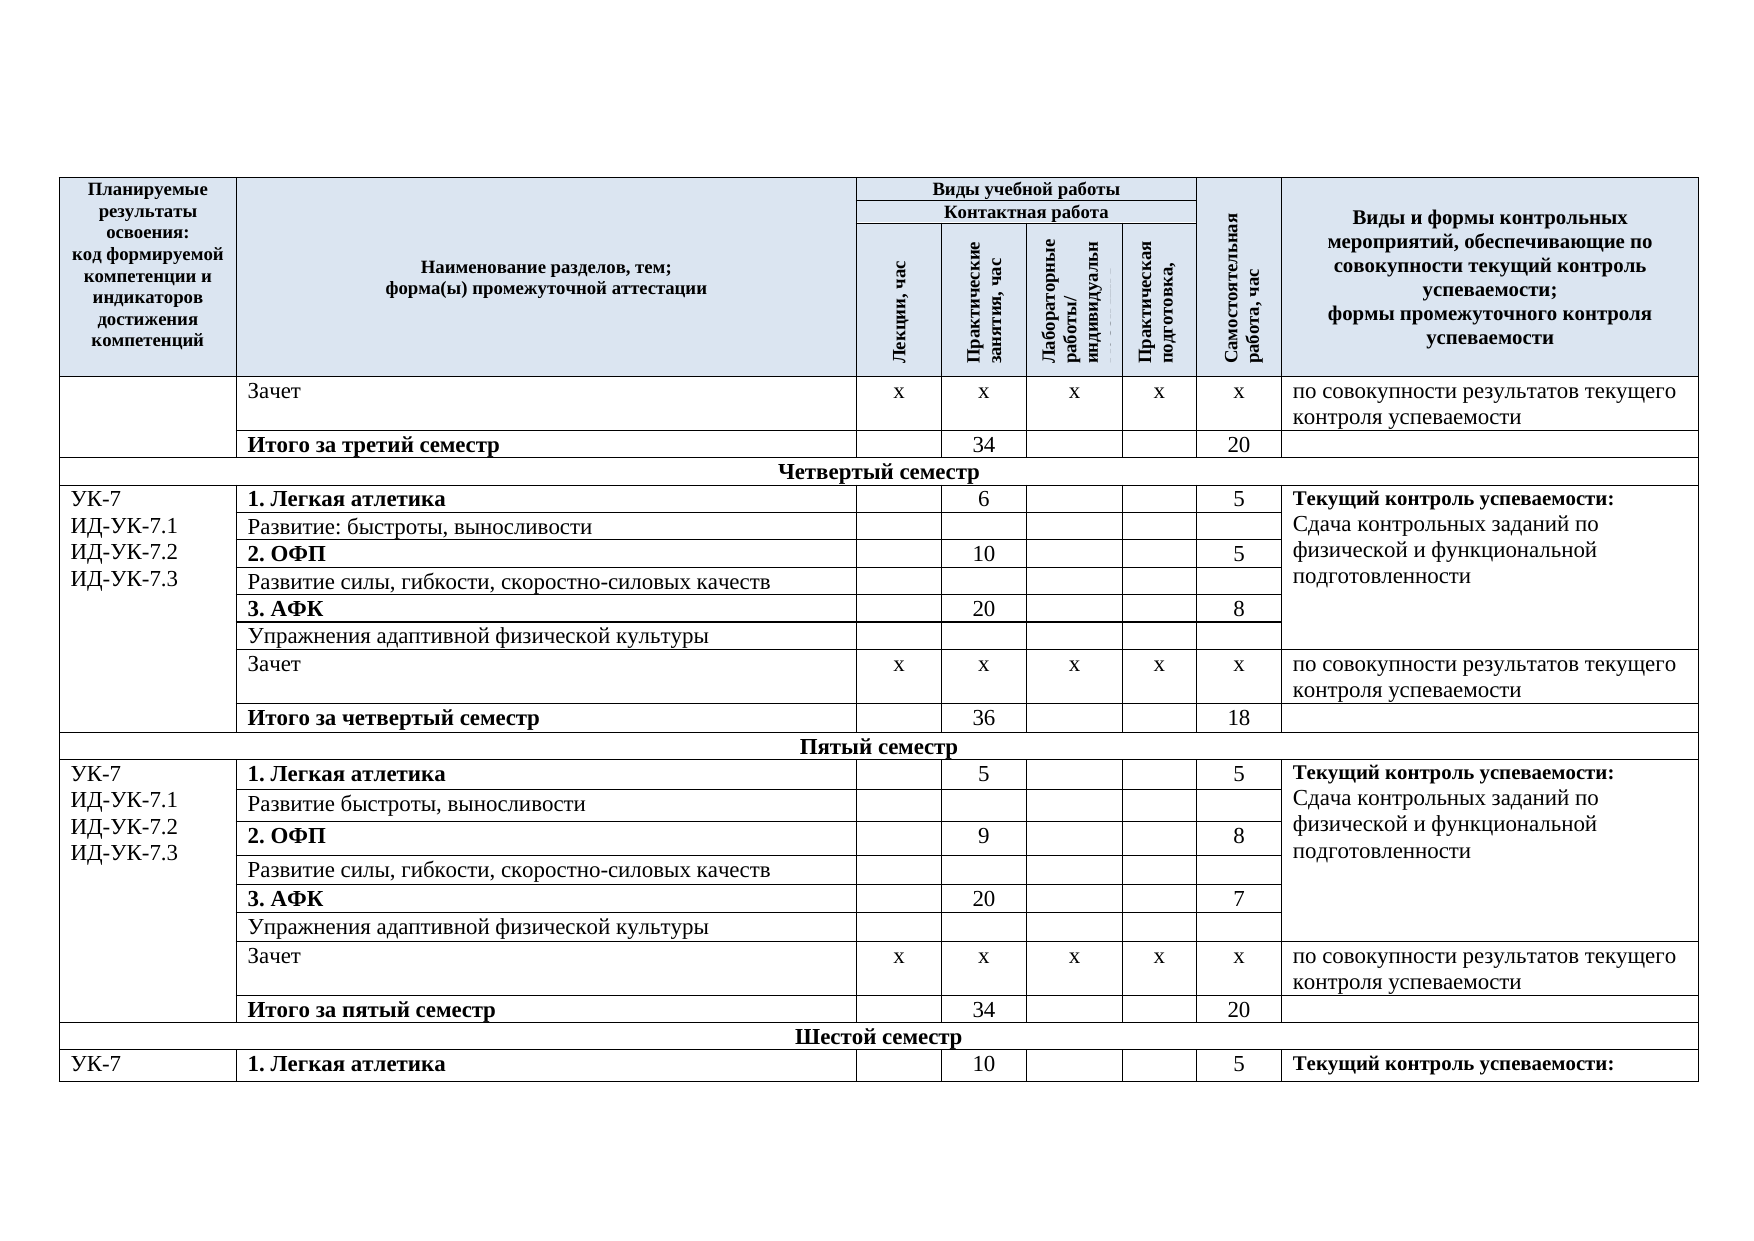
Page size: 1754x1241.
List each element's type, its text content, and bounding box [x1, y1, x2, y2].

table_cell [1027, 540, 1122, 567]
table_cell 5 [1197, 1050, 1281, 1081]
table_cell [1123, 431, 1196, 457]
table_cell х [942, 650, 1026, 703]
table_cell Практические занятия, час [942, 224, 1026, 376]
table_cell 7 [1197, 885, 1281, 912]
table_cell 10 [942, 1050, 1026, 1081]
table_cell Итого за пятый семестр [237, 996, 856, 1022]
table_cell х [1197, 942, 1281, 994]
table_cell [857, 431, 941, 457]
table_cell [1027, 760, 1122, 789]
table_cell [1123, 704, 1196, 732]
table_cell 10 [942, 540, 1026, 567]
table_cell х [1027, 942, 1122, 994]
table_cell 1. Легкая атлетика [237, 1050, 856, 1081]
table_cell Лекции, час [857, 224, 941, 376]
table_cell [1027, 822, 1122, 855]
table_cell [1123, 1050, 1196, 1081]
table_cell [942, 790, 1026, 821]
table_cell 34 [942, 431, 1026, 457]
table_cell Упражнения адаптивной физической культуры [237, 913, 856, 941]
table_cell х [942, 942, 1026, 994]
table_cell [1197, 623, 1281, 649]
table_cell Практическая подготовка, час [1123, 224, 1196, 376]
table_cell 3. АФК [237, 885, 856, 912]
table_cell [1123, 856, 1196, 883]
table_cell 20 [942, 595, 1026, 621]
table_header Планируемые результаты освоения: код формируемой компетенции и индикаторов достижения компетенций [60, 178, 236, 376]
table_cell 20 [942, 885, 1026, 912]
table_cell 3. АФК [237, 595, 856, 621]
table_cell 8 [1197, 595, 1281, 621]
table_cell [857, 822, 941, 855]
table_cell 1. Легкая атлетика [237, 486, 856, 512]
table_cell [942, 623, 1026, 649]
table_cell [1123, 822, 1196, 855]
table_cell [1197, 790, 1281, 821]
table_cell [1027, 486, 1122, 512]
table_cell 20 [1197, 431, 1281, 457]
table_cell [1027, 885, 1122, 912]
table_cell [857, 486, 941, 512]
table_cell Контактная работа [857, 201, 1196, 222]
table_cell Зачет [237, 650, 856, 703]
table_cell 5 [1197, 486, 1281, 512]
table_cell Зачет [237, 377, 856, 430]
table_cell [1123, 486, 1196, 512]
table_cell Развитие силы, гибкости, скоростно-силовых качеств [237, 856, 856, 883]
table_cell Итого за третий семестр [237, 431, 856, 457]
table_cell х [1197, 650, 1281, 703]
table_cell по совокупности результатов текущего контроля успеваемости [1282, 942, 1698, 994]
table_cell [1123, 996, 1196, 1022]
table_cell [857, 856, 941, 883]
table_cell [857, 1050, 941, 1081]
table_cell [857, 913, 941, 941]
table_cell [1123, 623, 1196, 649]
table_cell [857, 540, 941, 567]
table_cell х [1197, 377, 1281, 430]
table_cell [857, 790, 941, 821]
table_cell [942, 856, 1026, 883]
table_cell 5 [942, 760, 1026, 789]
table_cell 9 [942, 822, 1026, 855]
table_cell [1282, 431, 1698, 457]
table_cell [857, 623, 941, 649]
table_cell [1123, 595, 1196, 621]
table_cell [1027, 623, 1122, 649]
table_cell х [1123, 650, 1196, 703]
table_cell 18 [1197, 704, 1281, 732]
table_cell 6 [942, 486, 1026, 512]
table_cell [1027, 431, 1122, 457]
table_cell [857, 996, 941, 1022]
table_cell Итого за четвертый семестр [237, 704, 856, 732]
table_cell 1. Легкая атлетика [237, 760, 856, 789]
table_cell Пятый семестр [60, 733, 1698, 759]
table_header Самостоятельная работа, час [1197, 178, 1281, 376]
table_cell по совокупности результатов текущего контроля успеваемости [1282, 377, 1698, 430]
table_cell х [1123, 942, 1196, 994]
table_cell [857, 885, 941, 912]
table_cell Текущий контроль успеваемости: Сдача контрольных заданий по физической и функциональной подготовленности [1282, 760, 1698, 941]
table_cell Развитие силы, гибкости, скоростно-силовых качеств [237, 568, 856, 594]
table_cell [1123, 760, 1196, 789]
table_cell х [942, 377, 1026, 430]
table_cell х [857, 942, 941, 994]
table_cell [1027, 704, 1122, 732]
table_cell [1197, 856, 1281, 883]
table_cell Четвертый семестр [60, 458, 1698, 484]
table_cell УК-7 ИД-УК-7.1 ИД-УК-7.2 ИД-УК-7.3 [60, 760, 236, 1022]
table_cell Шестой семестр [60, 1023, 1698, 1049]
table_cell [1123, 913, 1196, 941]
table_cell 8 [1197, 822, 1281, 855]
table_cell Развитие быстроты, выносливости [237, 790, 856, 821]
table_header Виды учебной работы [857, 178, 1196, 200]
table_cell 36 [942, 704, 1026, 732]
table_header Наименование разделов, тем; форма(ы) промежуточной аттестации [237, 178, 856, 376]
table_cell х [857, 377, 941, 430]
table_cell Текущий контроль успеваемости: Сдача контрольных заданий по физической и функциональной подготовленности [1282, 1050, 1698, 1081]
table_cell [857, 568, 941, 594]
table_cell 2. ОФП [237, 822, 856, 855]
table_cell [1282, 996, 1698, 1022]
table_cell [1282, 704, 1698, 732]
table_cell х [1123, 377, 1196, 430]
table_cell [942, 513, 1026, 539]
table_cell [1123, 513, 1196, 539]
table_cell [857, 513, 941, 539]
table_cell [1027, 790, 1122, 821]
table_cell 2. ОФП [237, 540, 856, 567]
table_cell 34 [942, 996, 1026, 1022]
table_cell УК-7 ИД-УК-7.1 ИД-УК-7.2 ИД-УК-7.3 [60, 1050, 236, 1081]
table_cell [1123, 540, 1196, 567]
table_cell [1027, 1050, 1122, 1081]
table_cell Развитие: быстроты, выносливости [237, 513, 856, 539]
table_cell х [1027, 650, 1122, 703]
table_cell [1027, 595, 1122, 621]
table_cell [1027, 856, 1122, 883]
table_cell [857, 760, 941, 789]
table_cell [942, 568, 1026, 594]
table_cell [1027, 913, 1122, 941]
table_cell [1027, 568, 1122, 594]
table_cell [1027, 996, 1122, 1022]
table_cell УК-7 ИД-УК-7.1 ИД-УК-7.2 ИД-УК-7.3 [60, 486, 236, 732]
table_cell [1123, 790, 1196, 821]
table_cell [857, 595, 941, 621]
table_cell по совокупности результатов текущего контроля успеваемости [1282, 650, 1698, 703]
table_cell 5 [1197, 540, 1281, 567]
table_cell [1197, 513, 1281, 539]
table_cell [1197, 568, 1281, 594]
table_cell 20 [1197, 996, 1281, 1022]
table_header Виды и формы контрольных мероприятий, обеспечивающие по совокупности текущий контроль успеваемости; формы промежуточного контроля успеваемости [1282, 178, 1698, 376]
table_cell Зачет [237, 942, 856, 994]
table_cell Упражнения адаптивной физической культуры [237, 623, 856, 649]
table_cell х [857, 650, 941, 703]
table_cell [1123, 885, 1196, 912]
table_cell Текущий контроль успеваемости: Сдача контрольных заданий по физической и функциональной подготовленности [1282, 486, 1698, 649]
table_cell Лабораторные работы/ индивидуальные занятия, час [1027, 224, 1122, 376]
table_cell [857, 704, 941, 732]
table_cell 5 [1197, 760, 1281, 789]
table_cell [1123, 568, 1196, 594]
table_cell [942, 913, 1026, 941]
table_cell [1197, 913, 1281, 941]
table_cell х [1027, 377, 1122, 430]
table_cell [1027, 513, 1122, 539]
